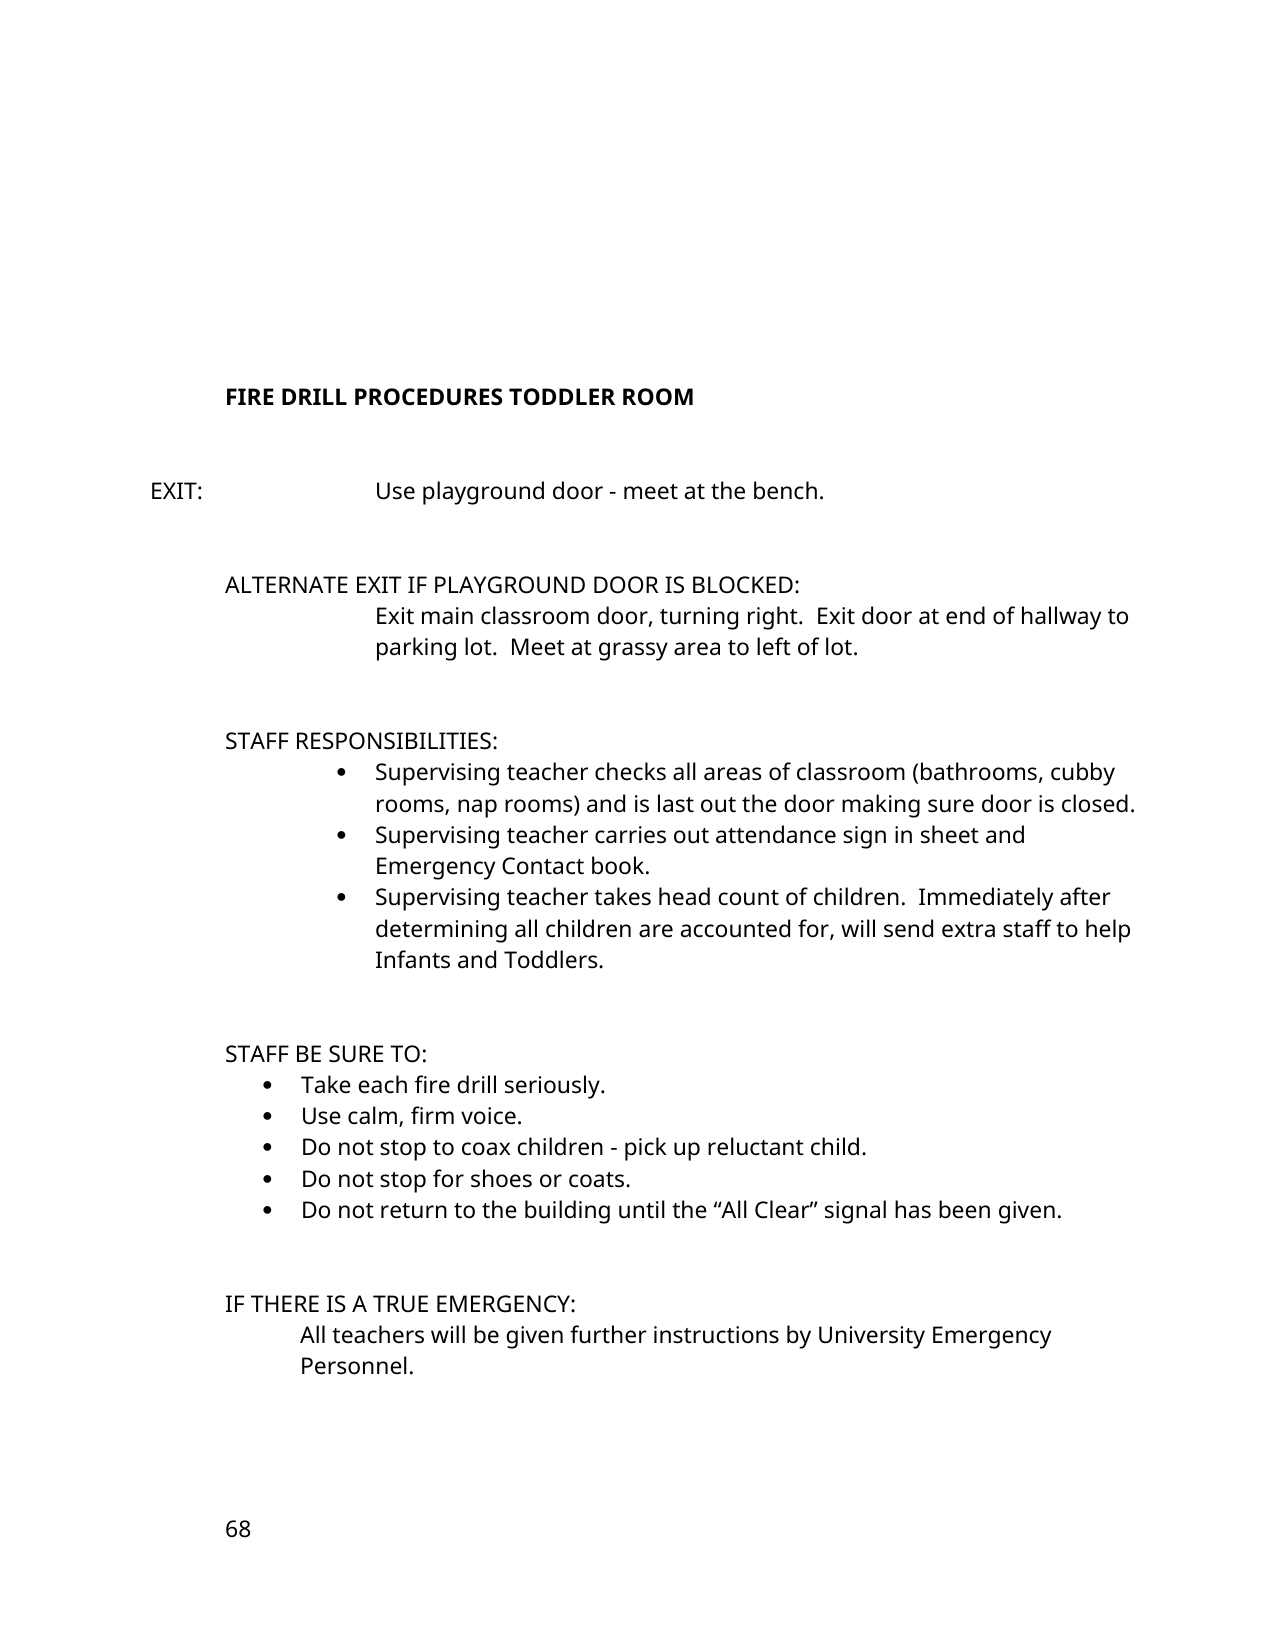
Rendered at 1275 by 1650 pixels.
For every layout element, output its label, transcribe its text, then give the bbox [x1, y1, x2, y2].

text ALTERNATE EXIT IF PLAYGROUND DOOR IS BLOCKED: [150, 569, 1143, 600]
text FIRE DRILL PROCEDURES TODDLER ROOM [150, 381, 1143, 412]
list Do not stop to coax children - pick up reluctant child. [263, 1131, 1143, 1162]
list Do not return to the building until the “All Clear” signal has been given. [263, 1194, 1143, 1225]
text Exit main classroom door, turning right. Exit door at end of hallway to parking lot. Meet at grassy area to left of lot. [300, 600, 1143, 662]
text STAFF BE SURE TO: [150, 1037, 1143, 1069]
list Supervising teacher checks all areas of classroom (bathrooms, cubby rooms, nap rooms) and is last out the door making sure door is closed. [337, 756, 1143, 819]
list Supervising teacher takes head count of children. Immediately after determining all children are accounted for, will send extra staff to help Infants and Toddlers. [337, 881, 1143, 975]
list Take each fire drill seriously. [263, 1069, 1143, 1100]
text All teachers will be given further instructions by University Emergency Personnel. [150, 1319, 1143, 1381]
list Use calm, firm voice. [263, 1100, 1143, 1131]
text IF THERE IS A TRUE EMERGENCY: [150, 1287, 1143, 1319]
list Supervising teacher carries out attendance sign in sheet and Emergency Contact book. [337, 819, 1143, 881]
text STAFF RESPONSIBILITIES: [150, 725, 1143, 756]
list Do not stop for shoes or coats. [263, 1162, 1143, 1194]
text EXIT: Use playground door - meet at the bench. [150, 475, 1143, 506]
